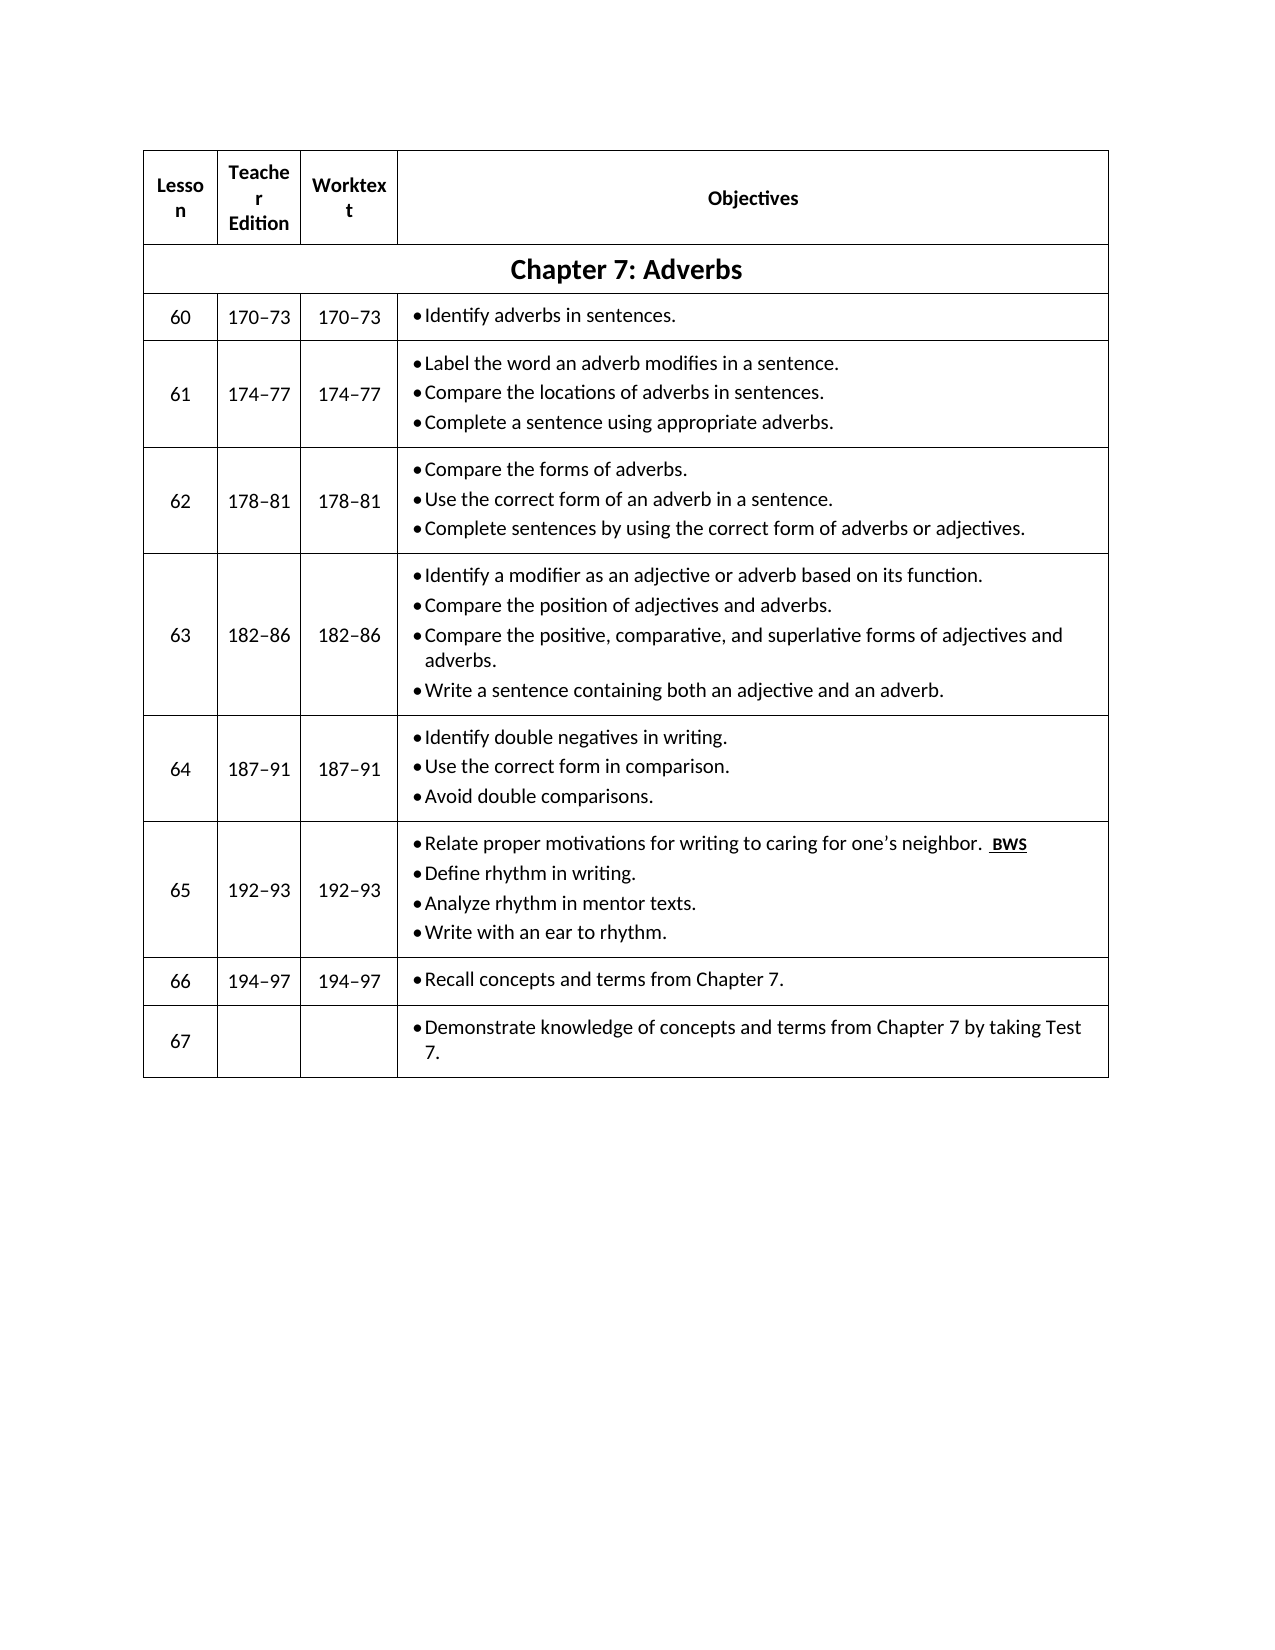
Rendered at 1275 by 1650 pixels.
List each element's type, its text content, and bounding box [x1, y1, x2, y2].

table_cell 192–93 [218, 822, 300, 957]
table_cell 174–77 [218, 341, 300, 447]
table_cell 187–91 [301, 716, 397, 821]
table_header Worktext [301, 151, 397, 244]
table_cell 182–86 [301, 554, 397, 715]
table_cell 66 [144, 958, 217, 1004]
table_cell 61 [144, 341, 217, 447]
table_header Objectives [398, 151, 1108, 244]
table_cell 170–73 [301, 294, 397, 340]
table_cell Relate proper motivations for writing to caring for one’s neighbor. BWS Define rhythm in writing. Analyze rhythm in mentor texts. Write with an ear to rhythm. [398, 822, 1108, 957]
table_cell 65 [144, 822, 217, 957]
table_cell 182–86 [218, 554, 300, 715]
table_cell Demonstrate knowledge of concepts and terms from Chapter 7 by taking Test 7. [398, 1006, 1108, 1077]
table_cell 64 [144, 716, 217, 821]
table_cell Compare the forms of adverbs. Use the correct form of an adverb in a sentence. Complete sentences by using the correct form of adverbs or adjectives. [398, 448, 1108, 553]
table_cell 170–73 [218, 294, 300, 340]
table_cell Identify double negatives in writing. Use the correct form in comparison. Avoid double comparisons. [398, 716, 1108, 821]
table_cell [301, 1006, 397, 1077]
table_cell 192–93 [301, 822, 397, 957]
table_cell [218, 1006, 300, 1077]
table_cell 67 [144, 1006, 217, 1077]
table_cell 63 [144, 554, 217, 715]
table_cell Identify a modifier as an adjective or adverb based on its function. Compare the position of adjectives and adverbs. Compare the positive, comparative, and superlative forms of adjectives and adverbs. Write a sentence containing both an adjective and an adverb. [398, 554, 1108, 715]
table_cell 194–97 [301, 958, 397, 1004]
table_cell Recall concepts and terms from Chapter 7. [398, 958, 1108, 1004]
table_cell Label the word an adverb modifies in a sentence. Compare the locations of adverbs in sentences. Complete a sentence using appropriate adverbs. [398, 341, 1108, 447]
table_cell Identify adverbs in sentences. [398, 294, 1108, 340]
table_header Teacher Edition [218, 151, 300, 244]
table_cell 62 [144, 448, 217, 553]
table_cell 187–91 [218, 716, 300, 821]
table_header Lesson [144, 151, 217, 244]
table_cell Chapter 7: Adverbs [144, 245, 1108, 293]
table_cell 194–97 [218, 958, 300, 1004]
table_cell 174–77 [301, 341, 397, 447]
table_cell 178–81 [218, 448, 300, 553]
table_cell 178–81 [301, 448, 397, 553]
table_cell 60 [144, 294, 217, 340]
